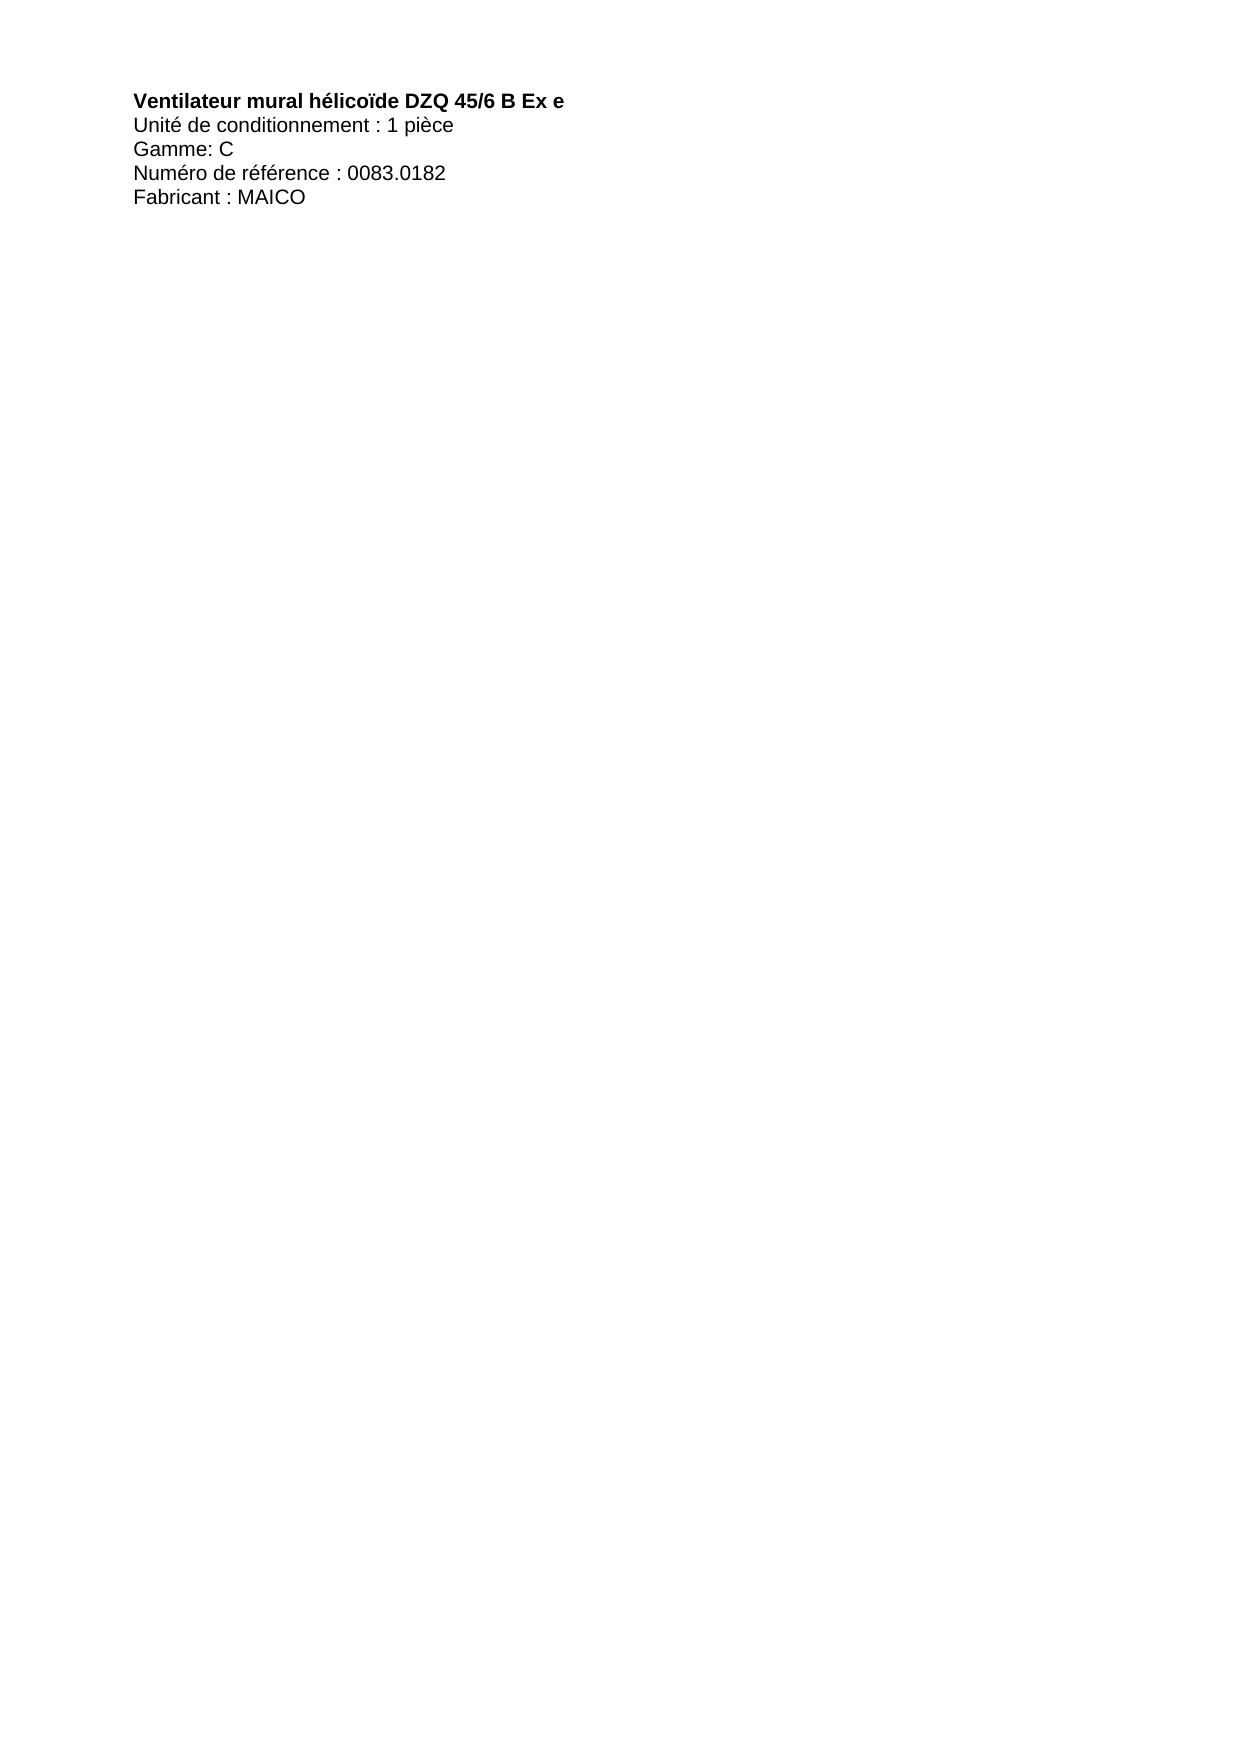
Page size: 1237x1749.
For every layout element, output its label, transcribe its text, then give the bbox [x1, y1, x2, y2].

text Ventilateur mural hélicoïde DZQ 45/6 B Ex eUnité de conditionnement : 1 pièceGamme: C Numéro de référence : 0083.0182Fabricant : MAICO [133, 89, 1148, 208]
